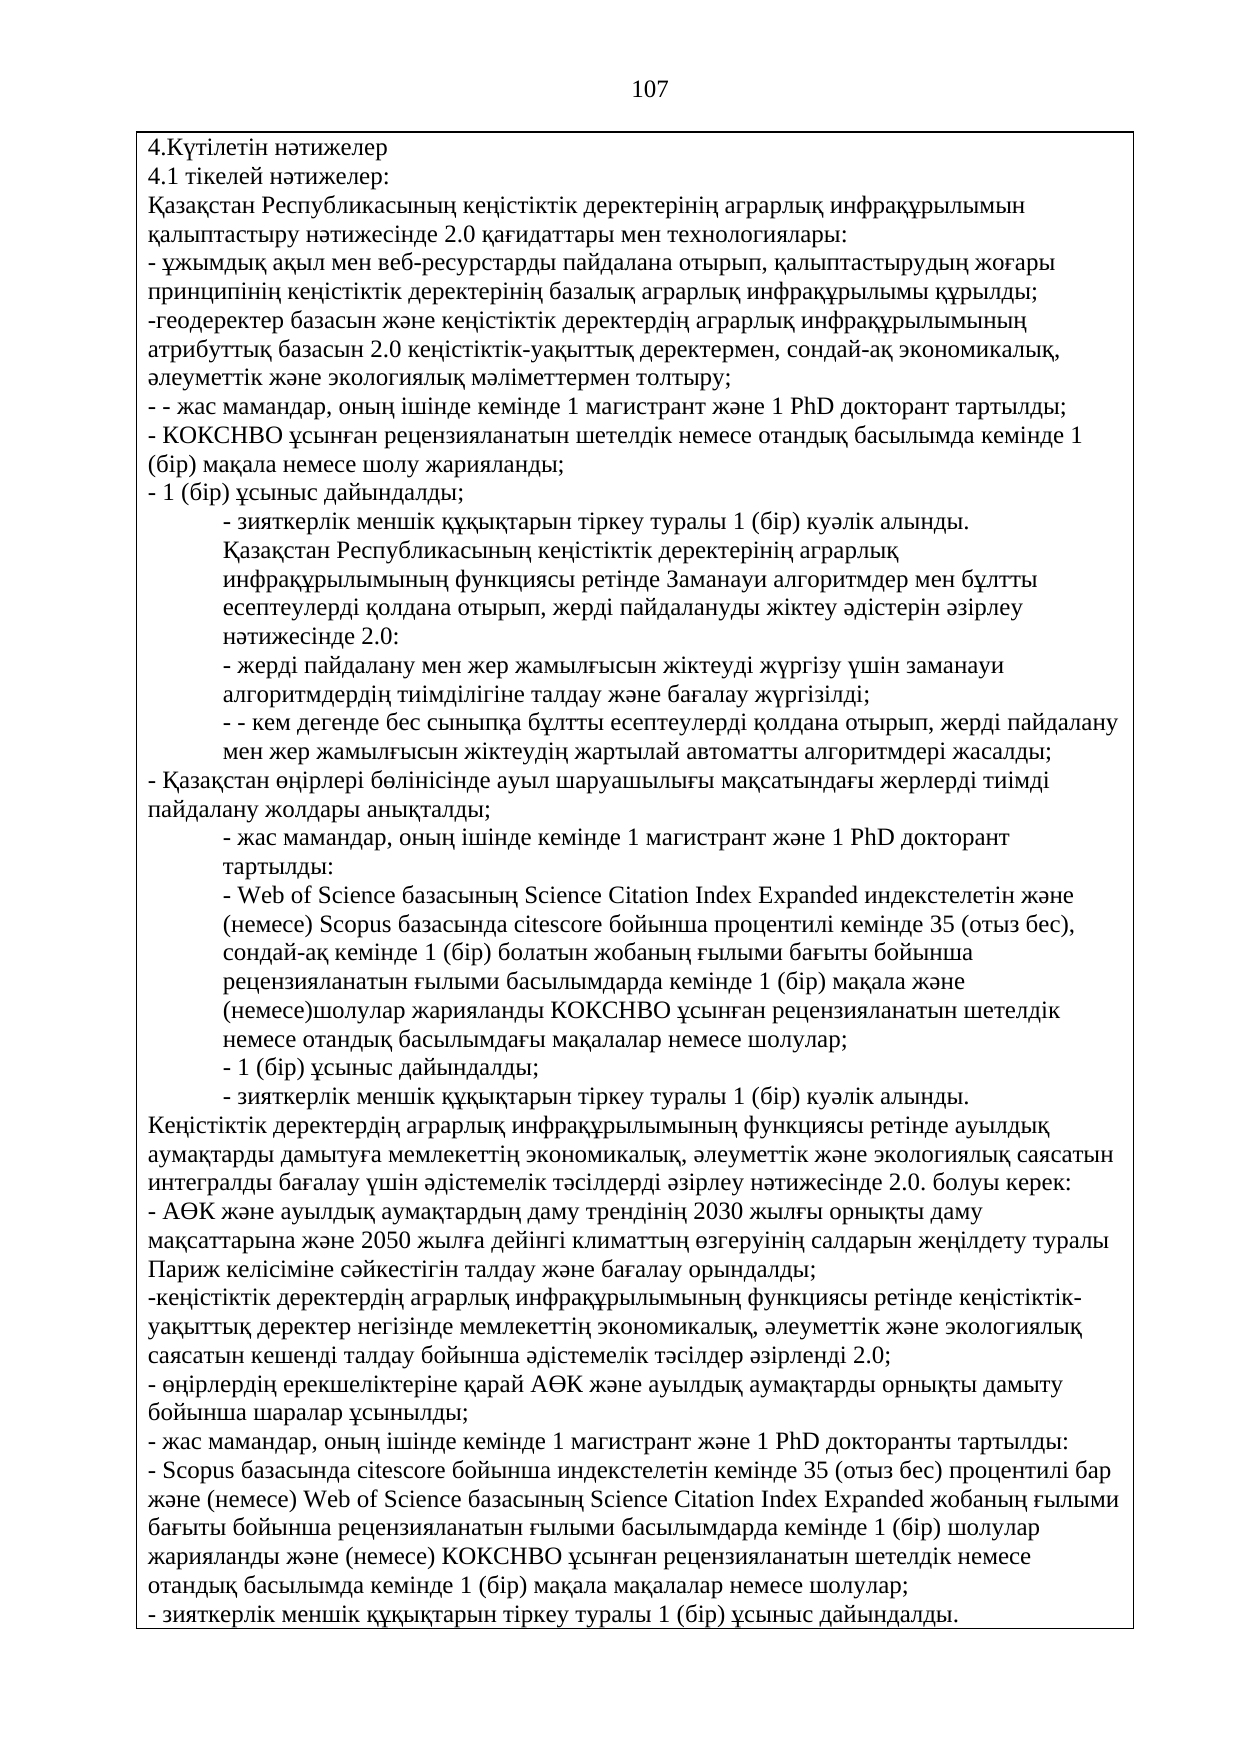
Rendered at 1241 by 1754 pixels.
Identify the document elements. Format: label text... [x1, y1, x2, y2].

table_cell 4.Күтілетін нәтижелер 4.1 тікелей нәтижелер: Қазақстан Республикасының кеңістіктік деректерінің аграрлық инфрақұрылымын қалыптастыру нәтижесінде 2.0 қағидаттары мен технологиялары: - ұжымдық ақыл мен веб-ресурстарды пайдалана отырып, қалыптастырудың жоғары принципінің кеңістіктік деректерінің базалық аграрлық инфрақұрылымы құрылды; -геодеректер базасын және кеңістіктік деректердің аграрлық инфрақұрылымының атрибуттық базасын 2.0 кеңістіктік-уақыттық деректермен, сондай-ақ экономикалық, әлеуметтік және экологиялық мәліметтермен толтыру; - - жас мамандар, оның ішінде кемінде 1 магистрант және 1 PhD докторант тартылды; - КОКСНВО ұсынған рецензияланатын шетелдік немесе отандық басылымда кемінде 1 (бір) мақала немесе шолу жарияланды; - 1 (бір) ұсыныс дайындалды; - зияткерлік меншік құқықтарын тіркеу туралы 1 (бір) куәлік алынды. Қазақстан Республикасының кеңістіктік деректерінің аграрлық инфрақұрылымының функциясы ретінде Заманауи алгоритмдер мен бұлтты есептеулерді қолдана отырып, жерді пайдалануды жіктеу әдістерін әзірлеу нәтижесінде 2.0: - жерді пайдалану мен жер жамылғысын жіктеуді жүргізу үшін заманауи алгоритмдердің тиімділігіне талдау және бағалау жүргізілді; - - кем дегенде бес сыныпқа бұлтты есептеулерді қолдана отырып, жерді пайдалану мен жер жамылғысын жіктеудің жартылай автоматты алгоритмдері жасалды; - Қазақстан өңірлері бөлінісінде ауыл шаруашылығы мақсатындағы жерлерді тиімді пайдалану жолдары анықталды; - жас мамандар, оның ішінде кемінде 1 магистрант және 1 PhD докторант тартылды: - Web of Science базасының Science Citation Index Expanded индекстелетін және (немесе) Scopus базасында citescore бойынша процентилі кемінде 35 (отыз бес), сондай-ақ кемінде 1 (бір) болатын жобаның ғылыми бағыты бойынша рецензияланатын ғылыми басылымдарда кемінде 1 (бір) мақала және (немесе)шолулар жарияланды КОКСНВО ұсынған рецензияланатын шетелдік немесе отандық басылымдағы мақалалар немесе шолулар; - 1 (бір) ұсыныс дайындалды; - зияткерлік меншік құқықтарын тіркеу туралы 1 (бір) куәлік алынды. Кеңістіктік деректердің аграрлық инфрақұрылымының функциясы ретінде ауылдық аумақтарды дамытуға мемлекеттің экономикалық, әлеуметтік және экологиялық саясатын интегралды бағалау үшін әдістемелік тәсілдерді әзірлеу нәтижесінде 2.0. болуы керек: - АӨК және ауылдық аумақтардың даму трендінің 2030 жылғы орнықты даму мақсаттарына және 2050 жылға дейінгі климаттың өзгеруінің салдарын жеңілдету туралы Париж келісіміне сәйкестігін талдау және бағалау орындалды; -кеңістіктік деректердің аграрлық инфрақұрылымының функциясы ретінде кеңістіктік-уақыттық деректер негізінде мемлекеттің экономикалық, әлеуметтік және экологиялық саясатын кешенді талдау бойынша әдістемелік тәсілдер әзірленді 2.0; - өңірлердің ерекшеліктеріне қарай АӨК және ауылдық аумақтарды орнықты дамыту бойынша шаралар ұсынылды; - жас мамандар, оның ішінде кемінде 1 магистрант және 1 РhD докторанты тартылды: - Scopus базасында citescore бойынша индекстелетін кемінде 35 (отыз бес) процентилі бар және (немесе) Web of Science базасының Science Citation Index Expanded жобаның ғылыми бағыты бойынша рецензияланатын ғылыми басылымдарда кемінде 1 (бір) шолулар жарияланды және (немесе) КОКСНВО ұсынған рецензияланатын шетелдік немесе отандық басылымда кемінде 1 (бір) мақала мақалалар немесе шолулар; - зияткерлік меншік құқықтарын тіркеу туралы 1 (бір) ұсыныс дайындалды. [137, 133, 1133, 1627]
